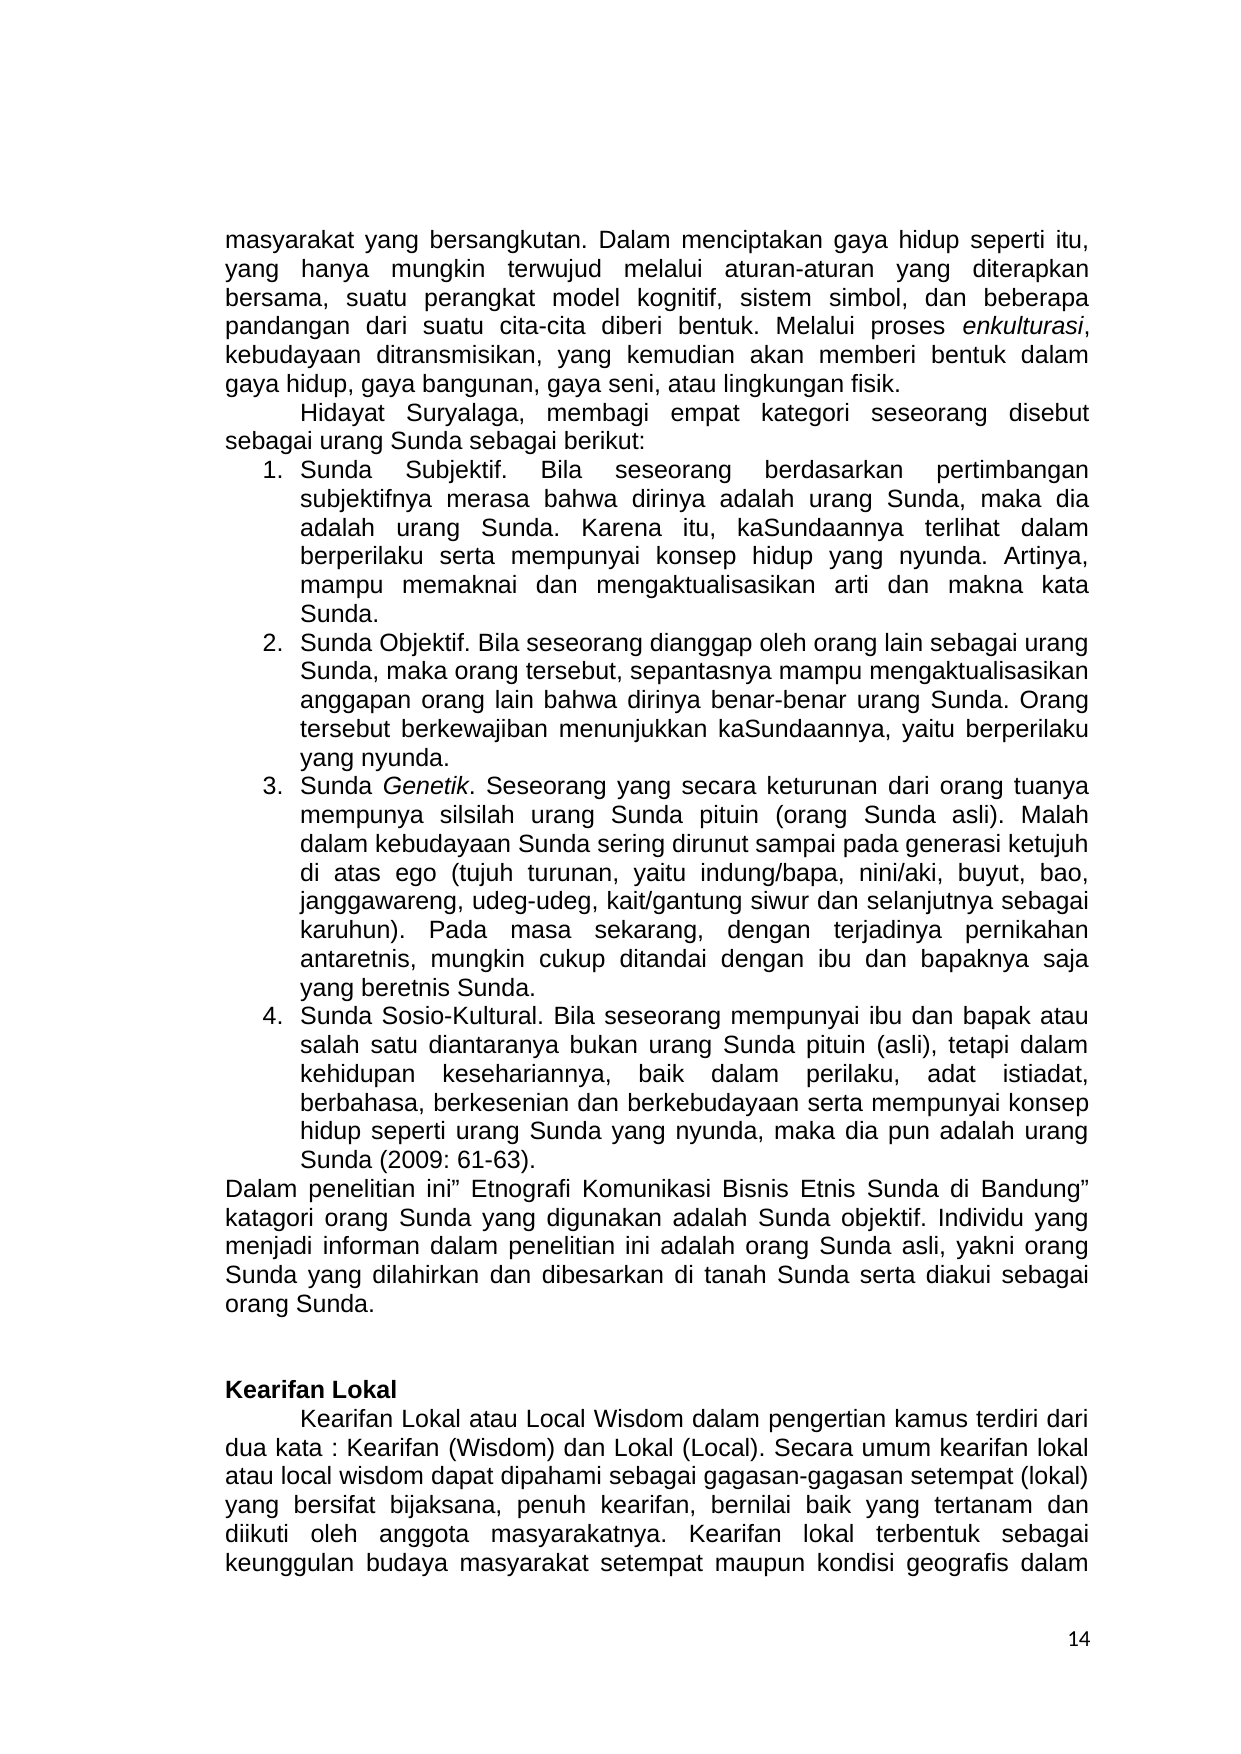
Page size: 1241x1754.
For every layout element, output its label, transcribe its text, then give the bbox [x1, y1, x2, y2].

text Hidayat Suryalaga, membagi empat kategori seseorang disebut sebagai urang Sunda sebagai berikut: [225, 397, 1090, 455]
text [225, 1404, 1090, 1576]
list Sunda Genetik. Seseorang yang secara keturunan dari orang tuanya mempunya silsilah urang Sunda pituin (orang Sunda asli). Malah dalam kebudayaan Sunda sering dirunut sampai pada generasi ketujuh di atas ego (tujuh turunan, yaitu indung/bapa, nini/aki, buyut, bao, janggawareng, udeg-udeg, kait/gantung siwur dan selanjutnya sebagai karuhun). Pada masa sekarang, dengan terjadinya pernikahan antaretnis, mungkin cukup ditandai dengan ibu dan bapaknya saja yang beretnis Sunda. [262, 771, 1090, 1001]
list Sunda Subjektif. Bila seseorang berdasarkan pertimbangan subjektifnya merasa bahwa dirinya adalah urang Sunda, maka dia adalah urang Sunda. Karena itu, kaSundaannya terlihat dalam berperilaku serta mempunyai konsep hidup yang nyunda. Artinya, mampu memaknai dan mengaktualisasikan arti dan makna kata Sunda. [262, 455, 1090, 627]
list Sunda Objektif. Bila seseorang dianggap oleh orang lain sebagai urang Sunda, maka orang tersebut, sepantasnya mampu mengaktualisasikan anggapan orang lain bahwa dirinya benar-benar urang Sunda. Orang tersebut berkewajiban menunjukkan kaSundaannya, yaitu berperilaku yang nyunda. [262, 627, 1090, 771]
text Dalam penelitian ini” Etnografi Komunikasi Bisnis Etnis Sunda di Bandung” katagori orang Sunda yang digunakan adalah Sunda objektif. Individu yang menjadi informan dalam penelitian ini adalah orang Sunda asli, yakni orang Sunda yang dilahirkan dan dibesarkan di tanah Sunda serta diakui sebagai orang Sunda. [225, 1174, 1090, 1317]
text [225, 225, 1090, 397]
list Sunda Sosio-Kultural. Bila seseorang mempunyai ibu dan bapak atau salah satu diantaranya bukan urang Sunda pituin (asli), tetapi dalam kehidupan kesehariannya, baik dalam perilaku, adat istiadat, berbahasa, berkesenian dan berkebudayaan serta mempunyai konsep hidup seperti urang Sunda yang nyunda, maka dia pun adalah urang Sunda (2009: 61-63). [262, 1001, 1090, 1174]
text Kearifan Lokal [225, 1375, 1090, 1404]
